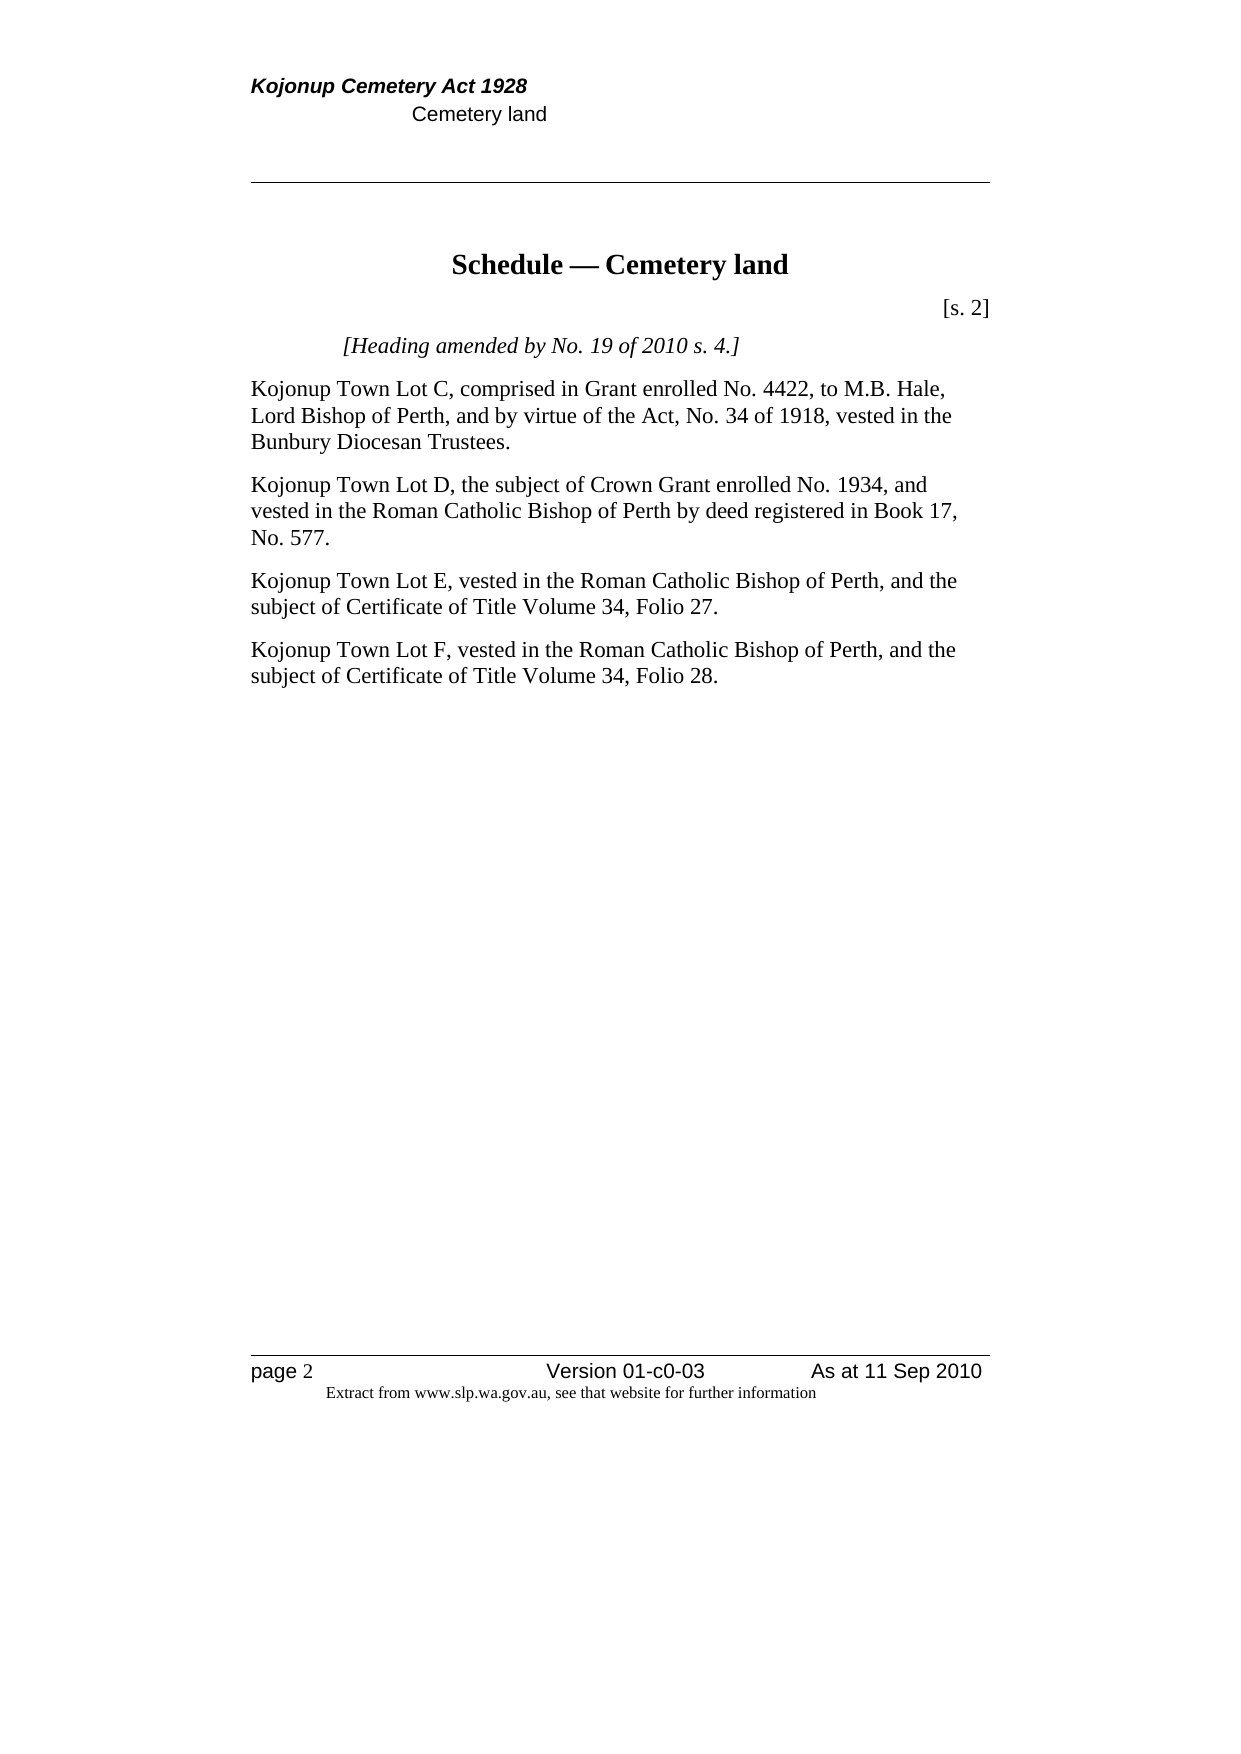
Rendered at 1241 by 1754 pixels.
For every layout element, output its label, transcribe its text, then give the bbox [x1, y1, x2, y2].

text Kojonup Town Lot E, vested in the Roman Catholic Bishop of Perth, and the subject of Certificate of Title Volume 34, Folio 27. [251, 567, 990, 619]
text Kojonup Town Lot D, the subject of Crown Grant enrolled No. 1934, and vested in the Roman Catholic Bishop of Perth by deed registered in Book 17, No. 577. [251, 471, 990, 550]
text Kojonup Town Lot F, vested in the Roman Catholic Bishop of Perth, and the subject of Certificate of Title Volume 34, Folio 28. [251, 636, 990, 689]
subtitle Schedule — Cemetery land [251, 247, 990, 281]
text Kojonup Town Lot C, comprised in Grant enrolled No. 4422, to M.B. Hale, Lord Bishop of Perth, and by virtue of the Act, No. 34 of 1918, vested in the Bunbury Diocesan Trustees. [251, 375, 990, 454]
text [s. 2] [251, 293, 990, 320]
subtitle [Heading amended by No. 19 of 2010 s. 4.] [251, 332, 990, 359]
